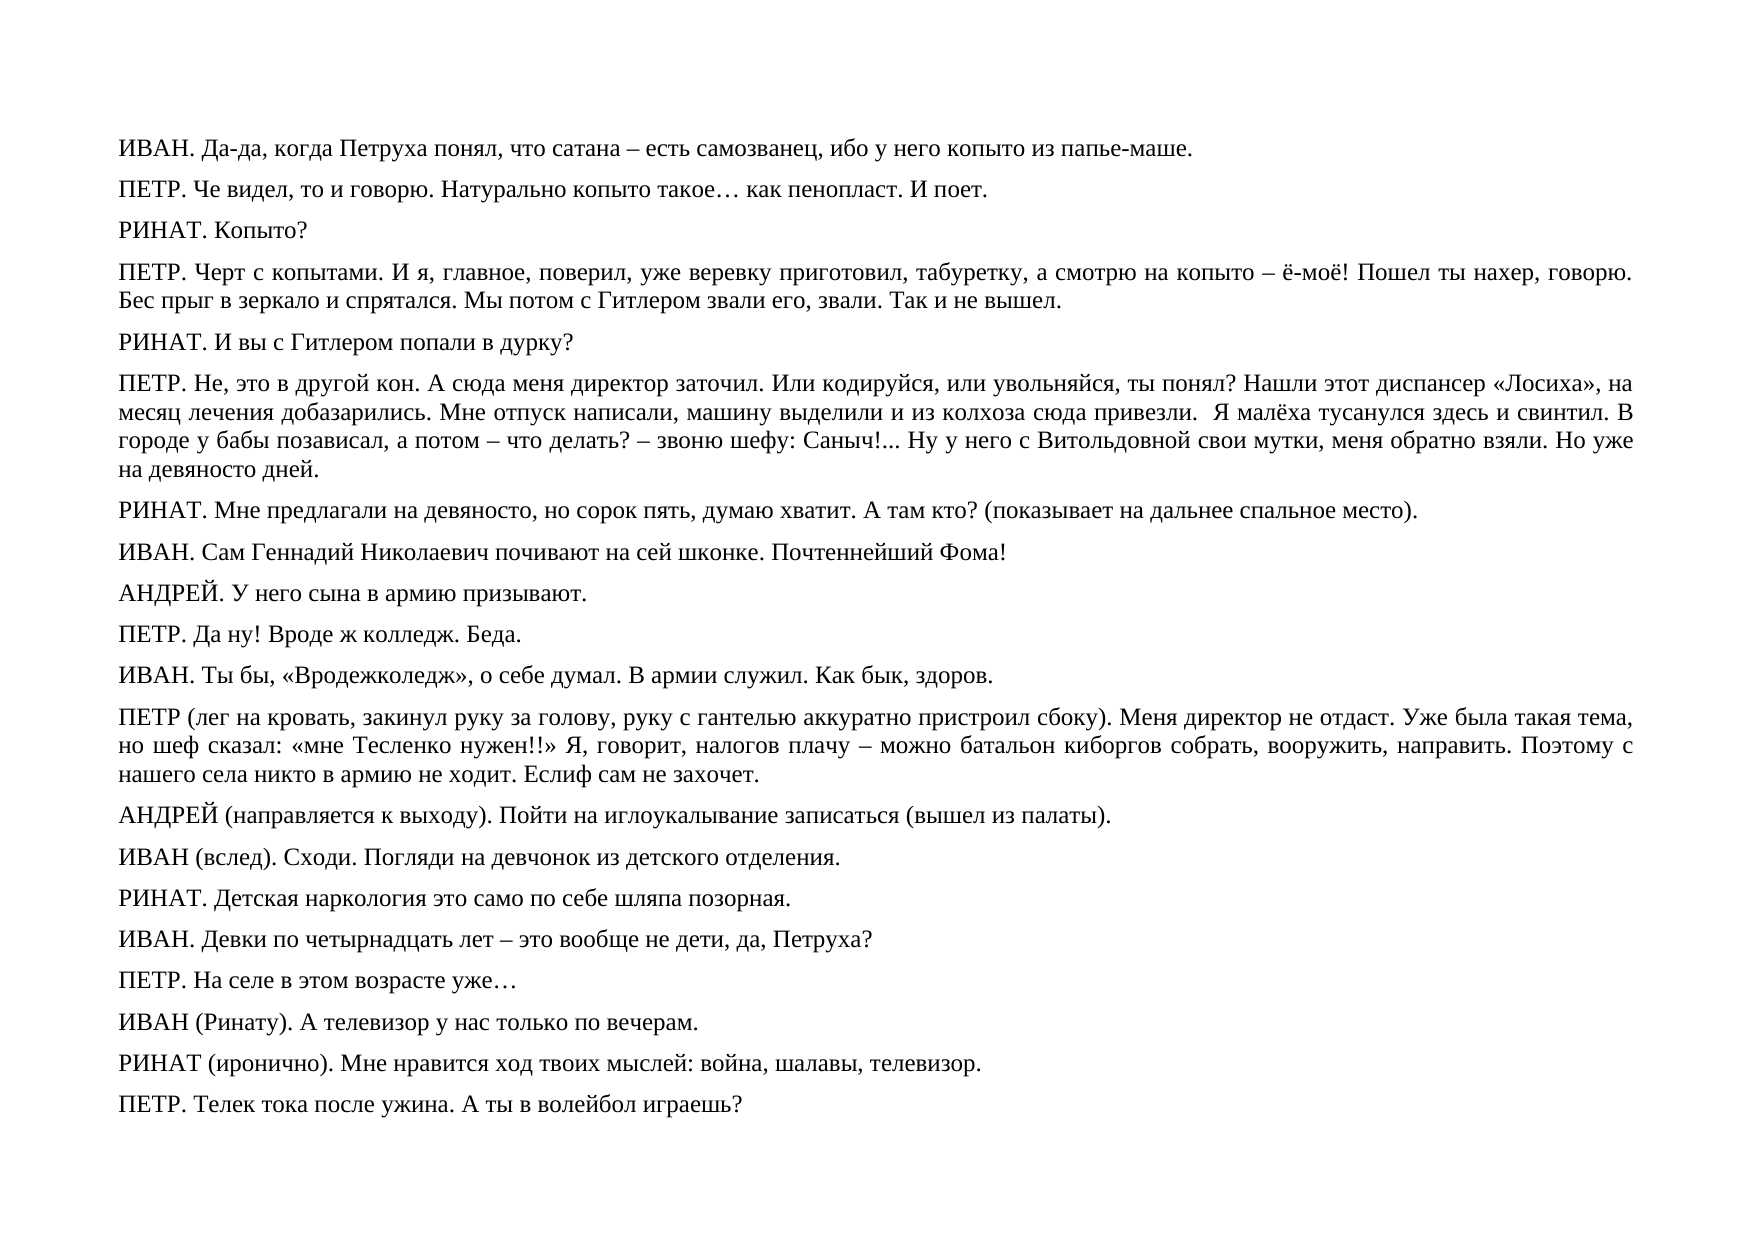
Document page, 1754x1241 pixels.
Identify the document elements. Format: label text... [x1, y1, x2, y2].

text АНДРЕЙ (направляется к выходу). Пойти на иглоукалывание записаться (вышел из палаты). [118, 800, 1636, 829]
text ПЕТР. Черт с копытами. И я, главное, поверил, уже веревку приготовил, табуретку, а смотрю на копыто – ё-моё! Пошел ты нахер, говорю. Бес прыг в зеркало и спрятался. Мы потом с Гитлером звали его, звали. Так и не вышел. [118, 257, 1636, 314]
text РИНАТ. Детская наркология это само по себе шляпа позорная. [118, 883, 1636, 912]
text АНДРЕЙ. У него сына в армию призывают. [118, 578, 1636, 607]
text ИВАН. Да-да, когда Петруха понял, что сатана – есть самозванец, ибо у него копыто из папье-маше. [118, 133, 1636, 162]
text ПЕТР. Телек тока после ужина. А ты в волейбол играешь? [118, 1089, 1636, 1118]
text ПЕТР. Не, это в другой кон. А сюда меня директор заточил. Или кодируйся, или увольняйся, ты понял? Нашли этот диспансер «Лосиха», на месяц лечения добазарились. Мне отпуск написали, машину выделили и из колхоза сюда привезли. Я малёха тусанулся здесь и свинтил. В городе у бабы позависал, а потом – что делать? – звоню шефу: Саныч!... Ну у него с Витольдовной свои мутки, меня обратно взяли. Но уже на девяносто дней. [118, 368, 1636, 483]
text ПЕТР (лег на кровать, закинул руку за голову, руку с гантелью аккуратно пристроил сбоку). Меня директор не отдаст. Уже была такая тема, но шеф сказал: «мне Тесленко нужен!!» Я, говорит, налогов плачу – можно батальон киборгов собрать, вооружить, направить. Поэтому с нашего села никто в армию не ходит. Еслиф сам не захочет. [118, 702, 1636, 788]
text ИВАН (Ринату). А телевизор у нас только по вечерам. [118, 1007, 1636, 1035]
text ИВАН. Ты бы, «Вродежколедж», о себе думал. В армии служил. Как бык, здоров. [118, 660, 1636, 689]
text ИВАН. Девки по четырнадцать лет – это вообще не дети, да, Петруха? [118, 924, 1636, 953]
text РИНАТ. И вы с Гитлером попали в дурку? [118, 327, 1636, 355]
text ИВАН (вслед). Сходи. Погляди на девчонок из детского отделения. [118, 842, 1636, 870]
text РИНАТ. Мне предлагали на девяносто, но сорок пять, думаю хватит. А там кто? (показывает на дальнее спальное место). [118, 495, 1636, 524]
text РИНАТ (иронично). Мне нравится ход твоих мыслей: война, шалавы, телевизор. [118, 1048, 1636, 1077]
text ПЕТР. Че видел, то и говорю. Натурально копыто такое… как пенопласт. И поет. [118, 174, 1636, 203]
text ПЕТР. Да ну! Вроде ж колледж. Беда. [118, 619, 1636, 648]
text ИВАН. Сам Геннадий Николаевич почивают на сей шконке. Почтеннейший Фома! [118, 537, 1636, 565]
text РИНАТ. Копыто? [118, 215, 1636, 244]
text ПЕТР. На селе в этом возрасте уже… [118, 965, 1636, 994]
